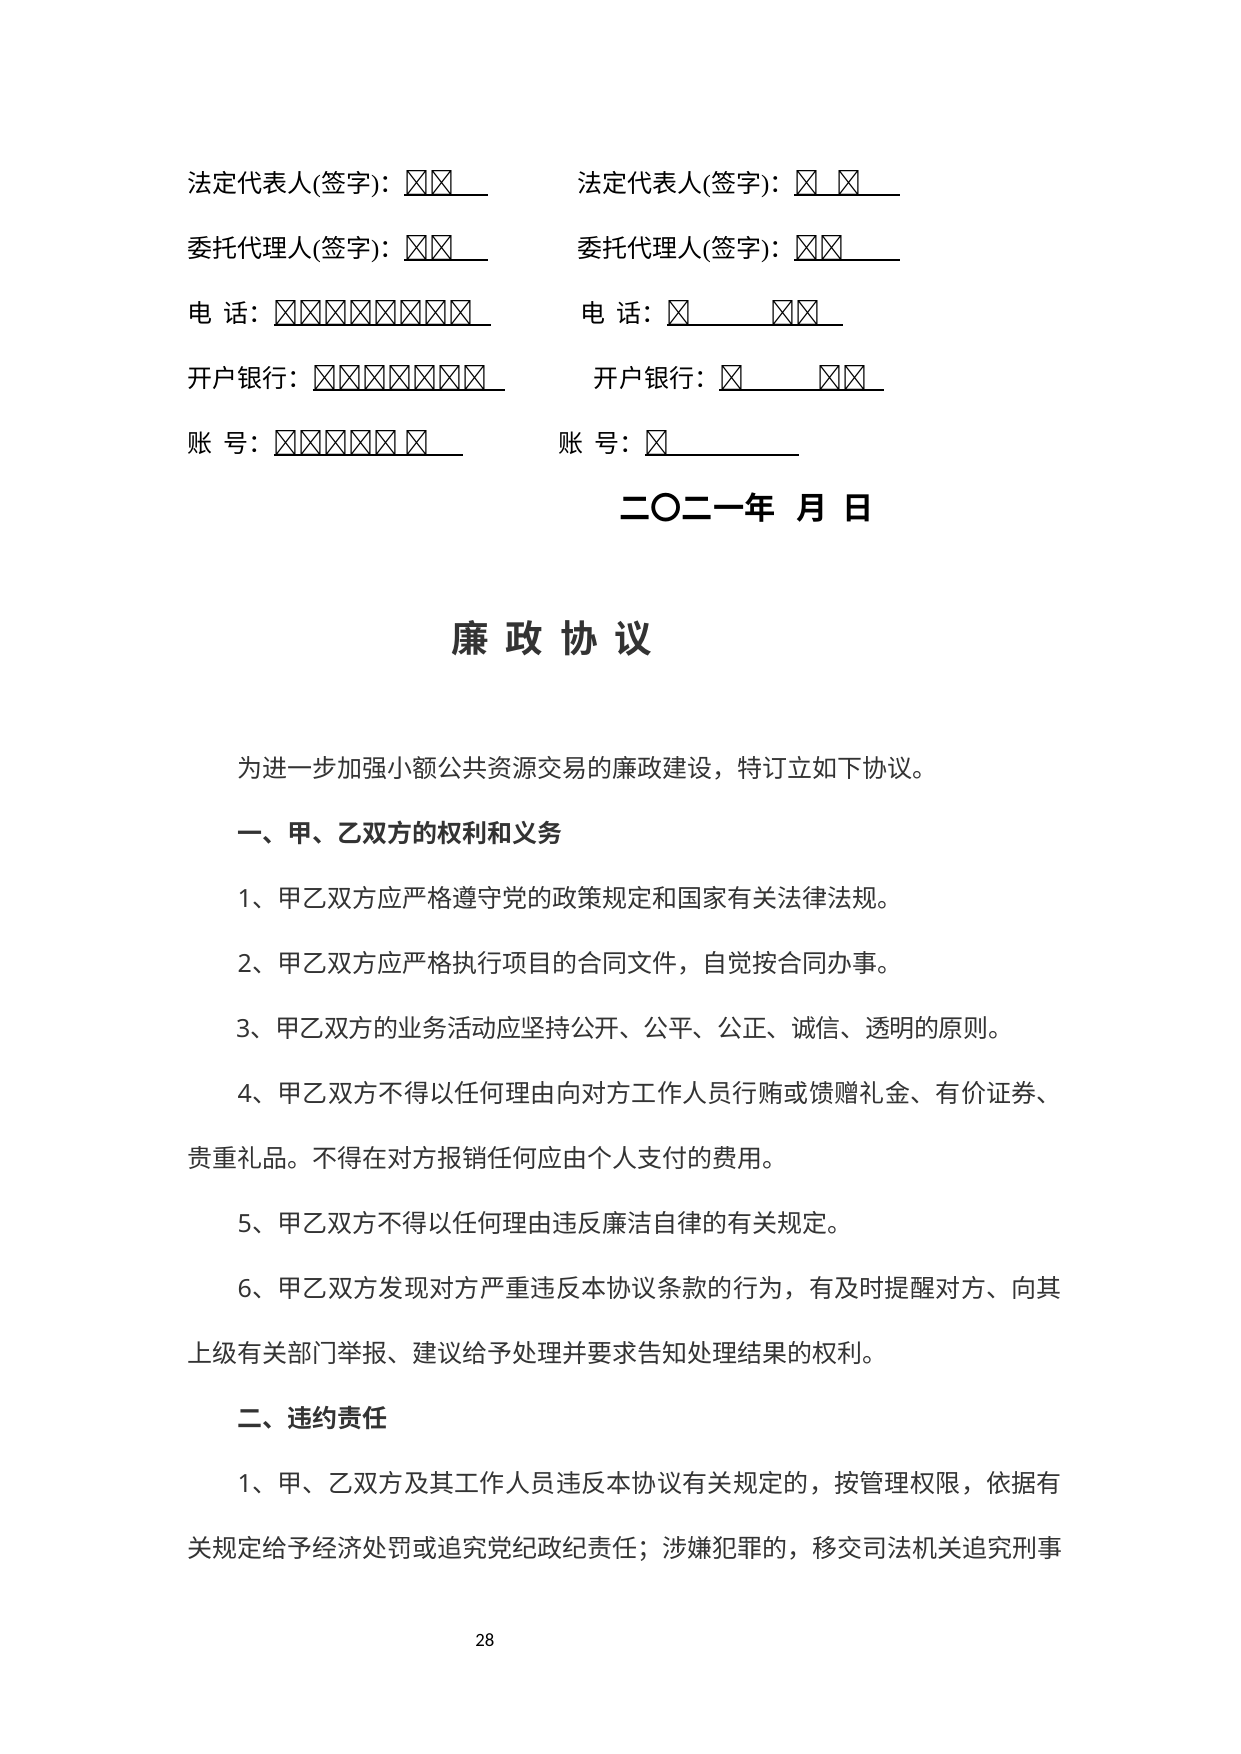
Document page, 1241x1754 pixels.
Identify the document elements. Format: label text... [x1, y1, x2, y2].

text 电 话： 电 话：  [187, 279, 1063, 344]
text 廉 政 协 议 [187, 604, 1063, 669]
text 4、甲乙双方不得以任何理由向对方工作人员行贿或馈赠礼金、有价证券、贵重礼品。不得在对方报销任何应由个人支付的费用。 [187, 1059, 1063, 1189]
text 3、甲乙双方的业务活动应坚持公开、公平、公正、诚信、透明的原则。 [187, 994, 1063, 1059]
text 1、甲乙双方应严格遵守党的政策规定和国家有关法律法规。 [187, 864, 1063, 929]
text 二、违约责任 [187, 1384, 1063, 1449]
text 5、甲乙双方不得以任何理由违反廉洁自律的有关规定。 [187, 1189, 1063, 1254]
text 6、甲乙双方发现对方严重违反本协议条款的行为，有及时提醒对方、向其上级有关部门举报、建议给予处理并要求告知处理结果的权利。 [187, 1254, 1063, 1384]
text 开户银行： 开户银行：  [187, 344, 1063, 409]
text 二〇二一年 月 日 [187, 474, 1063, 539]
text 一、甲、乙双方的权利和义务 [187, 799, 1063, 864]
text 2、甲乙双方应严格执行项目的合同文件，自觉按合同办事。 [187, 929, 1063, 994]
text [187, 1449, 1063, 1579]
text 为进一步加强小额公共资源交易的廉政建设，特订立如下协议。 [187, 734, 1063, 799]
text 账 号：  账 号： [187, 409, 1063, 474]
text 委托代理人(签字)： 委托代理人(签字)： [187, 214, 1063, 279]
text 法定代表人(签字)： 法定代表人(签字)：  [187, 149, 1063, 214]
